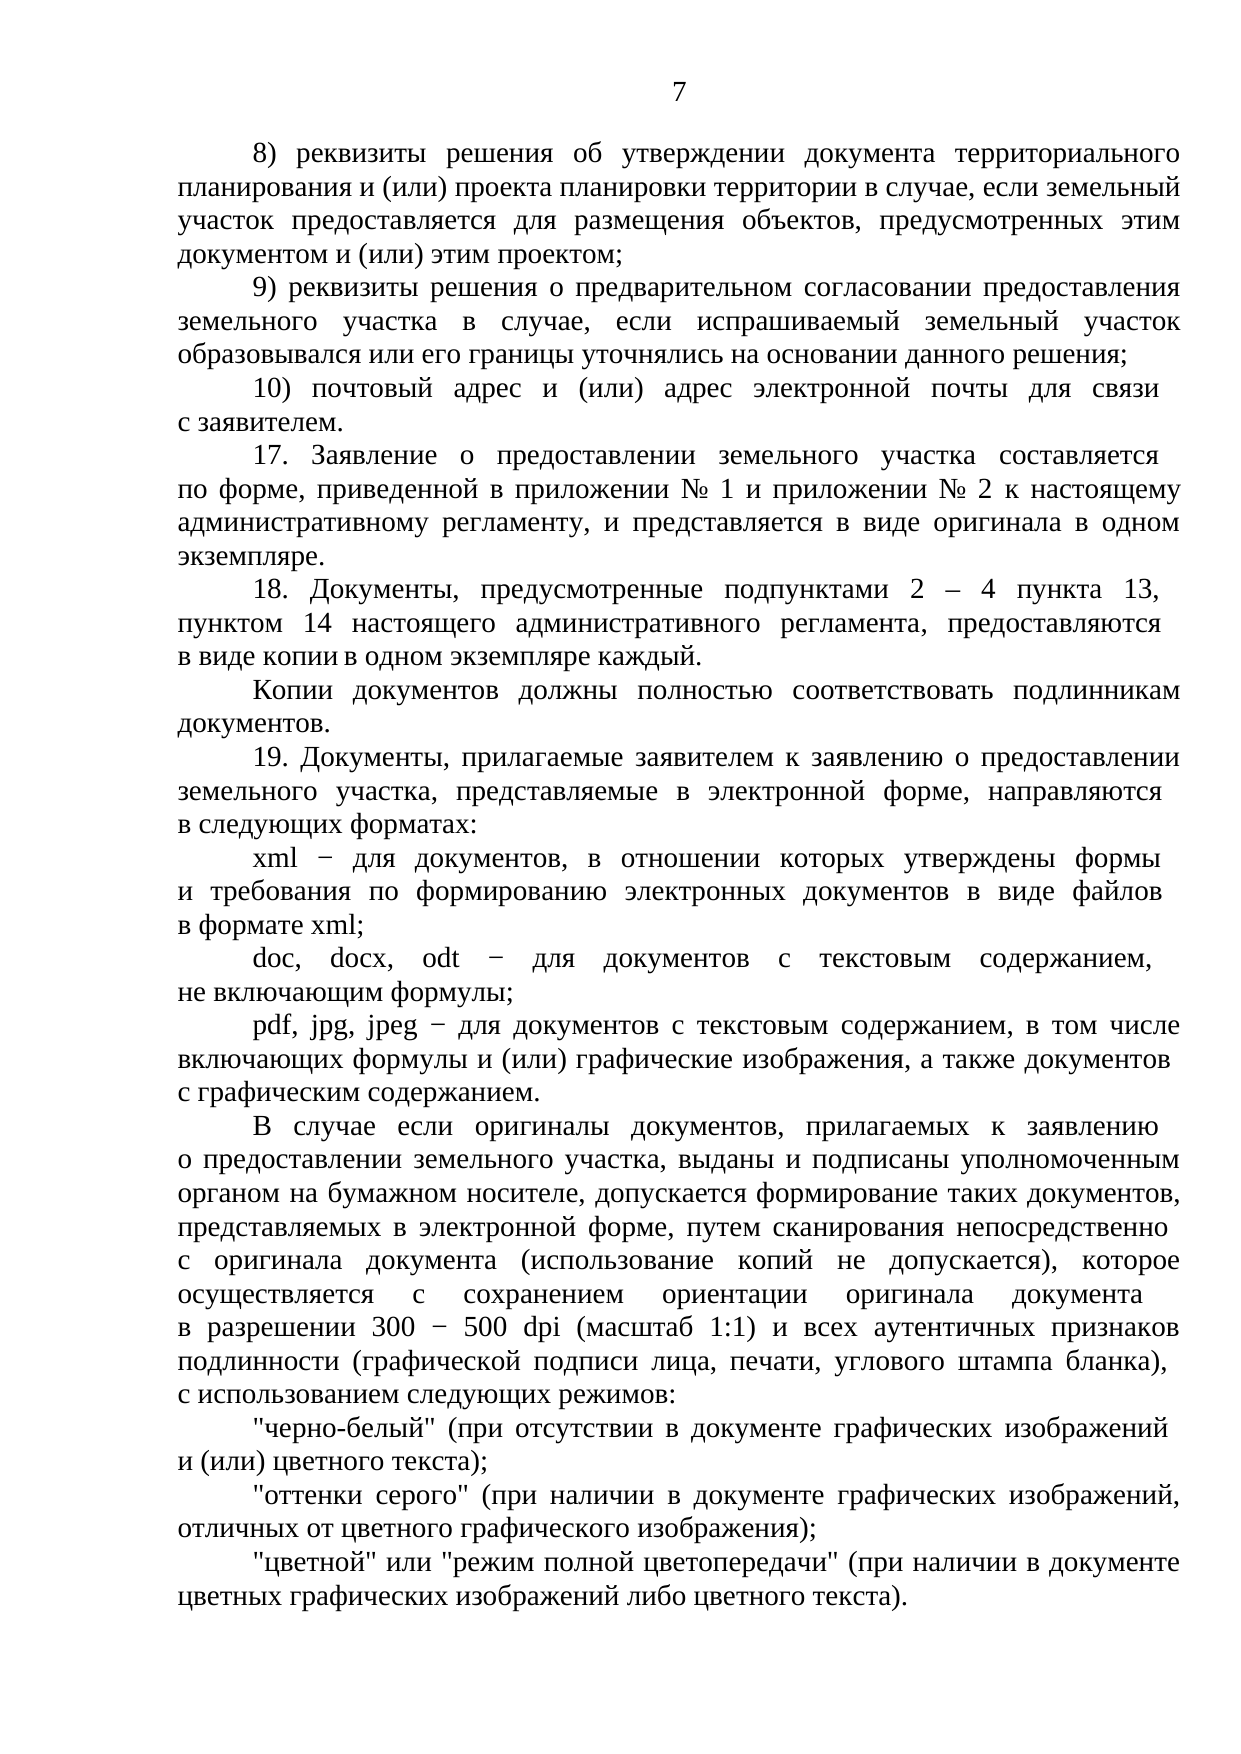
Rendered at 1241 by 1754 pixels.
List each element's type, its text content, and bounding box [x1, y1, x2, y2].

text Копии документов должны полностью соответствовать подлинникам документов. [177, 672, 1181, 739]
text 18. Документы, предусмотренные подпунктами 2 – 4 пункта 13, пунктом 14 настоящего административного регламента, предоставляются в виде копии в одном экземпляре каждый. [177, 571, 1181, 672]
text doc, docx, odt − для документов с текстовым содержанием, не включающим формулы; [177, 940, 1181, 1007]
text "оттенки серого" (при наличии в документе графических изображений, отличных от цветного графического изображения); [177, 1477, 1181, 1544]
text "черно-белый" (при отсутствии в документе графических изображений и (или) цветного текста); [177, 1410, 1181, 1477]
text 9) реквизиты решения о предварительном согласовании предоставления земельного участка в случае, если испрашиваемый земельный участок образовывался или его границы уточнялись на основании данного решения; [177, 269, 1181, 370]
text xml − для документов, в отношении которых утверждены формы и требования по формированию электронных документов в виде файлов в формате xml; [177, 840, 1181, 940]
text "цветной" или "режим полной цветопередачи" (при наличии в документе цветных графических изображений либо цветного текста). [177, 1544, 1181, 1611]
text pdf, jpg, jpeg − для документов с текстовым содержанием, в том числе включающих формулы и (или) графические изображения, а также документов с графическим содержанием. [177, 1007, 1181, 1108]
text 19. Документы, прилагаемые заявителем к заявлению о предоставлении земельного участка, представляемые в электронной форме, направляются в следующих форматах: [177, 739, 1181, 840]
text В случае если оригиналы документов, прилагаемых к заявлению о предоставлении земельного участка, выданы и подписаны уполномоченным органом на бумажном носителе, допускается формирование таких документов, представляемых в электронной форме, путем сканирования непосредственно с оригинала документа (использование копий не допускается), которое осуществляется с сохранением ориентации оригинала документа в разрешении 300 − 500 dpi (масштаб 1:1) и всех аутентичных признаков подлинности (графической подписи лица, печати, углового штампа бланка), с использованием следующих режимов: [177, 1108, 1181, 1410]
text 10) почтовый адрес и (или) адрес электронной почты для связи с заявителем. [177, 370, 1181, 437]
text 17. Заявление о предоставлении земельного участка составляется по форме, приведенной в приложении № 1 и приложении № 2 к настоящему административному регламенту, и представляется в виде оригинала в одном экземпляре. [177, 437, 1181, 571]
text 8) реквизиты решения об утверждении документа территориального планирования и (или) проекта планировки территории в случае, если земельный участок предоставляется для размещения объектов, предусмотренных этим документом и (или) этим проектом; [177, 135, 1181, 269]
